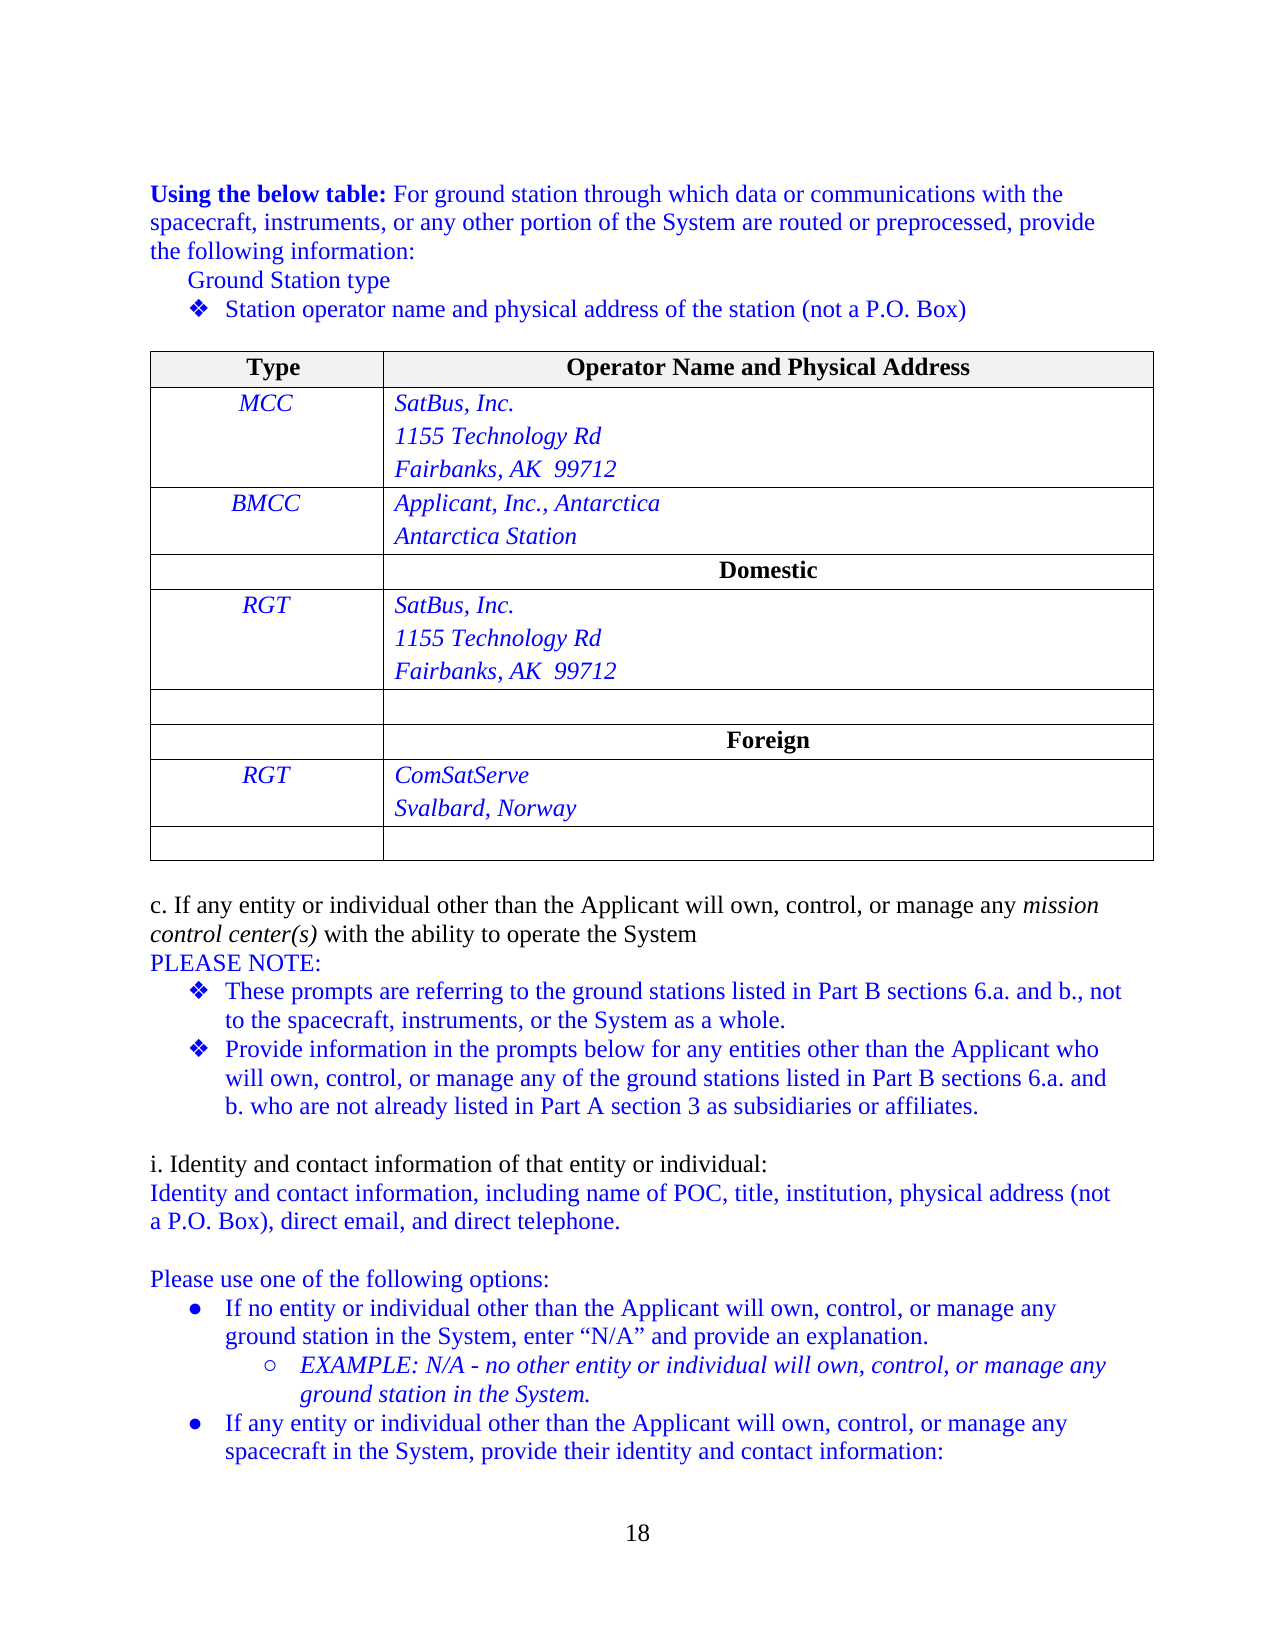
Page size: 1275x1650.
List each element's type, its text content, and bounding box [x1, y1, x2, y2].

text c. If any entity or individual other than the Applicant will own, control, or manage any mission control center(s) with the ability to operate the System [150, 890, 1125, 948]
list If any entity or individual other than the Applicant will own, control, or manage any spacecraft in the System, provide their identity and contact information: [187, 1408, 1125, 1465]
text Using the below table: For ground station through which data or communications with the spacecraft, instruments, or any other portion of the System are routed or preprocessed, provide the following information: [150, 179, 1125, 265]
table_header Operator Name and Physical Address [384, 352, 1153, 387]
table_cell ComSatServe Svalbard, Norway [384, 760, 1153, 826]
table_cell Domestic [384, 555, 1153, 589]
table_cell [384, 827, 1153, 860]
table_cell RGT [151, 590, 383, 689]
table_cell [384, 690, 1153, 724]
table_cell [151, 725, 383, 759]
table_cell MCC [151, 388, 383, 487]
list EXAMPLE: N/A - no other entity or individual will own, control, or manage any ground station in the System. [262, 1350, 1125, 1408]
text i. Identity and contact information of that entity or individual: [150, 1149, 1125, 1178]
table_cell Foreign [384, 725, 1153, 759]
table_cell Applicant, Inc., Antarctica Antarctica Station [384, 488, 1153, 554]
table_cell RGT [151, 760, 383, 826]
text Please use one of the following options: [150, 1264, 1125, 1293]
list These prompts are referring to the ground stations listed in Part B sections 6.a. and b., not to the spacecraft, instruments, or the System as a whole. [187, 976, 1125, 1034]
table_cell [151, 690, 383, 724]
text Ground Station type [150, 265, 1125, 294]
text PLEASE NOTE: [150, 948, 1125, 976]
list If no entity or individual other than the Applicant will own, control, or manage any ground station in the System, enter “N/A” and provide an explanation. [187, 1293, 1125, 1350]
list Provide information in the prompts below for any entities other than the Applicant who will own, control, or manage any of the ground stations listed in Part B sections 6.a. and b. who are not already listed in Part A section 3 as subsidiaries or affiliates. [187, 1034, 1125, 1120]
table_cell [151, 827, 383, 860]
table_cell SatBus, Inc. 1155 Technology Rd Fairbanks, AK 99712 [384, 590, 1153, 689]
list Station operator name and physical address of the station (not a P.O. Box) [187, 294, 1125, 322]
table_cell SatBus, Inc. 1155 Technology Rd Fairbanks, AK 99712 [384, 388, 1153, 487]
table_header Type [151, 352, 383, 387]
table_cell BMCC [151, 488, 383, 554]
text Identity and contact information, including name of POC, title, institution, physical address (not a P.O. Box), direct email, and direct telephone. [150, 1178, 1125, 1235]
table_cell [151, 555, 383, 589]
